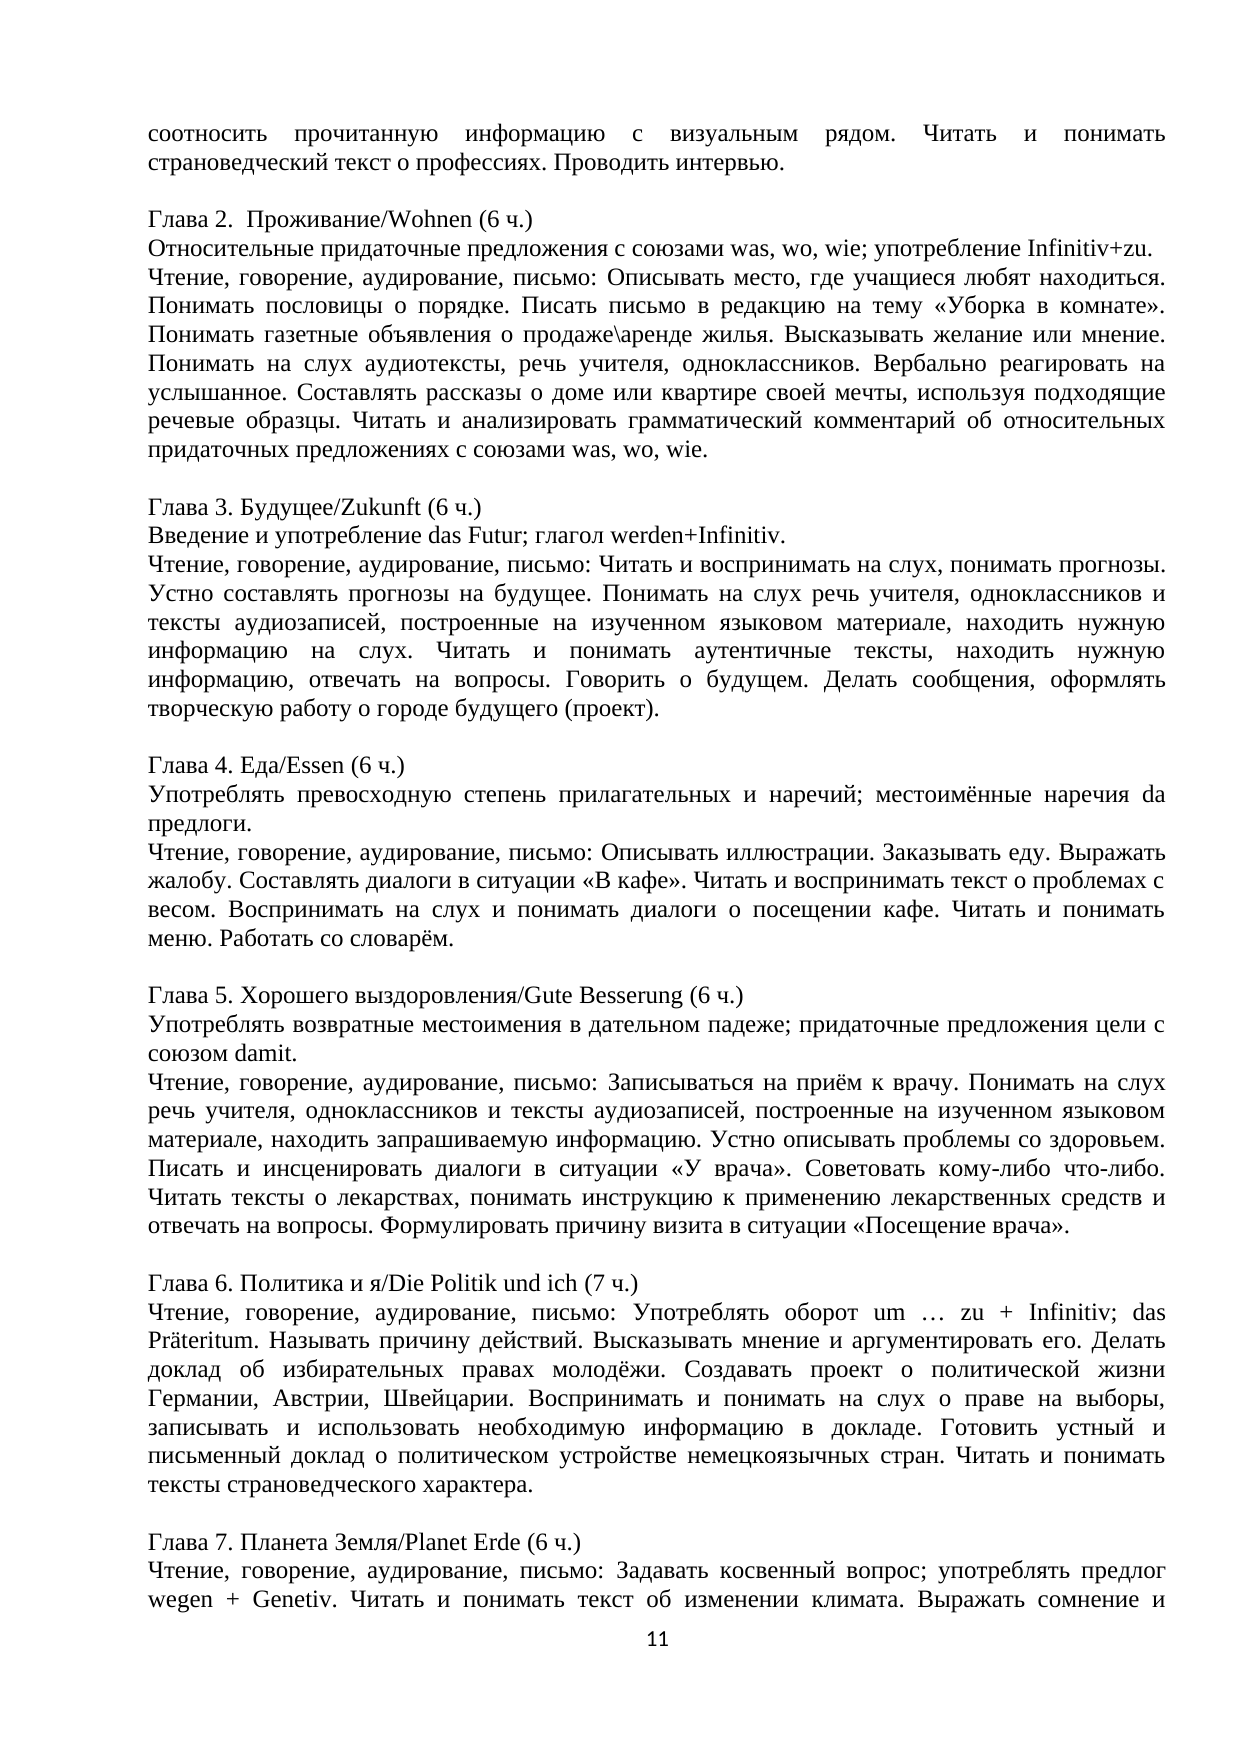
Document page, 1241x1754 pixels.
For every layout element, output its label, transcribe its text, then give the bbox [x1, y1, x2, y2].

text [148, 118, 1167, 176]
text Введение и употребление das Futur; глагол wеrden+Infinitiv. [148, 521, 1167, 549]
text Чтение, говорение, аудирование, письмо: Записываться на приём к врачу. Понимать на слух речь учителя, одноклассников и тексты аудиозаписей, построенные на изученном языковом материале, находить запрашиваемую информацию. Устно описывать проблемы со здоровьем. Писать и инсценировать диалоги в ситуации «У врача». Советовать кому-либо что-либо. Читать тексты о лекарствах, понимать инструкцию к применению лекарственных средств и отвечать на вопросы. Формулировать причину визита в ситуации «Посещение врача». [148, 1067, 1167, 1239]
text Глава 7. Планета Земля/Planet Erde (6 ч.) [148, 1527, 1167, 1556]
text Глава 3. Будущее/Zukunft (6 ч.) [148, 492, 1167, 521]
text Употреблять превосходную степень прилагательных и наречий; местоимённые наречия da предлоги. [148, 779, 1167, 837]
text Чтение, говорение, аудирование, письмо: Читать и воспринимать на слух, понимать прогнозы. Устно составлять прогнозы на будущее. Понимать на слух речь учителя, одноклассников и тексты аудиозаписей, построенные на изученном языковом материале, находить нужную информацию на слух. Читать и понимать аутентичные тексты, находить нужную информацию, отвечать на вопросы. Говорить о будущем. Делать сообщения, оформлять творческую работу о городе будущего (проект). [148, 549, 1167, 722]
text Относительные придаточные предложения с союзами was, wo, wie; употребление Infinitiv+zu. [148, 233, 1167, 262]
text Чтение, говорение, аудирование, письмо: Описывать место, где учащиеся любят находиться. Понимать пословицы о порядке. Писать письмо в редакцию на тему «Уборка в комнате». Понимать газетные объявления о продаже\аренде жилья. Высказывать желание или мнение. Понимать на слух аудиотексты, речь учителя, одноклассников. Вербально реагировать на услышанное. Составлять рассказы о доме или квартире своей мечты, используя подходящие речевые образцы. Читать и анализировать грамматический комментарий об относительных придаточных предложениях с союзами was, wo, wie. [148, 262, 1167, 463]
text Чтение, говорение, аудирование, письмо: Употреблять оборот um … zu + Infinitiv; das Präteritum. Называть причину действий. Высказывать мнение и аргументировать его. Делать доклад об избирательных правах молодёжи. Создавать проект о политической жизни Германии, Австрии, Швейцарии. Воспринимать и понимать на слух о праве на выборы, записывать и использовать необходимую информацию в докладе. Готовить устный и письменный доклад о политическом устройстве немецкоязычных стран. Читать и понимать тексты страноведческого характера. [148, 1297, 1167, 1498]
text Глава 6. Политика и я/Die Politik und ich (7 ч.) [148, 1268, 1167, 1297]
text Употреблять возвратные местоимения в дательном падеже; придаточные предложения цели с союзом damit. [148, 1009, 1167, 1067]
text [148, 1556, 1167, 1613]
text Чтение, говорение, аудирование, письмо: Описывать иллюстрации. Заказывать еду. Выражать жалобу. Составлять диалоги в ситуации «В кафе». Читать и воспринимать текст о проблемах с весом. Воспринимать на слух и понимать диалоги о посещении кафе. Читать и понимать меню. Работать со словарём. [148, 837, 1167, 952]
text Глава 5. Хорошего выздоровления/Gute Besserung (6 ч.) [148, 981, 1167, 1009]
text Глава 2. Проживание/Wohnen (6 ч.) [148, 204, 1167, 233]
text Глава 4. Еда/Essen (6 ч.) [148, 751, 1167, 779]
